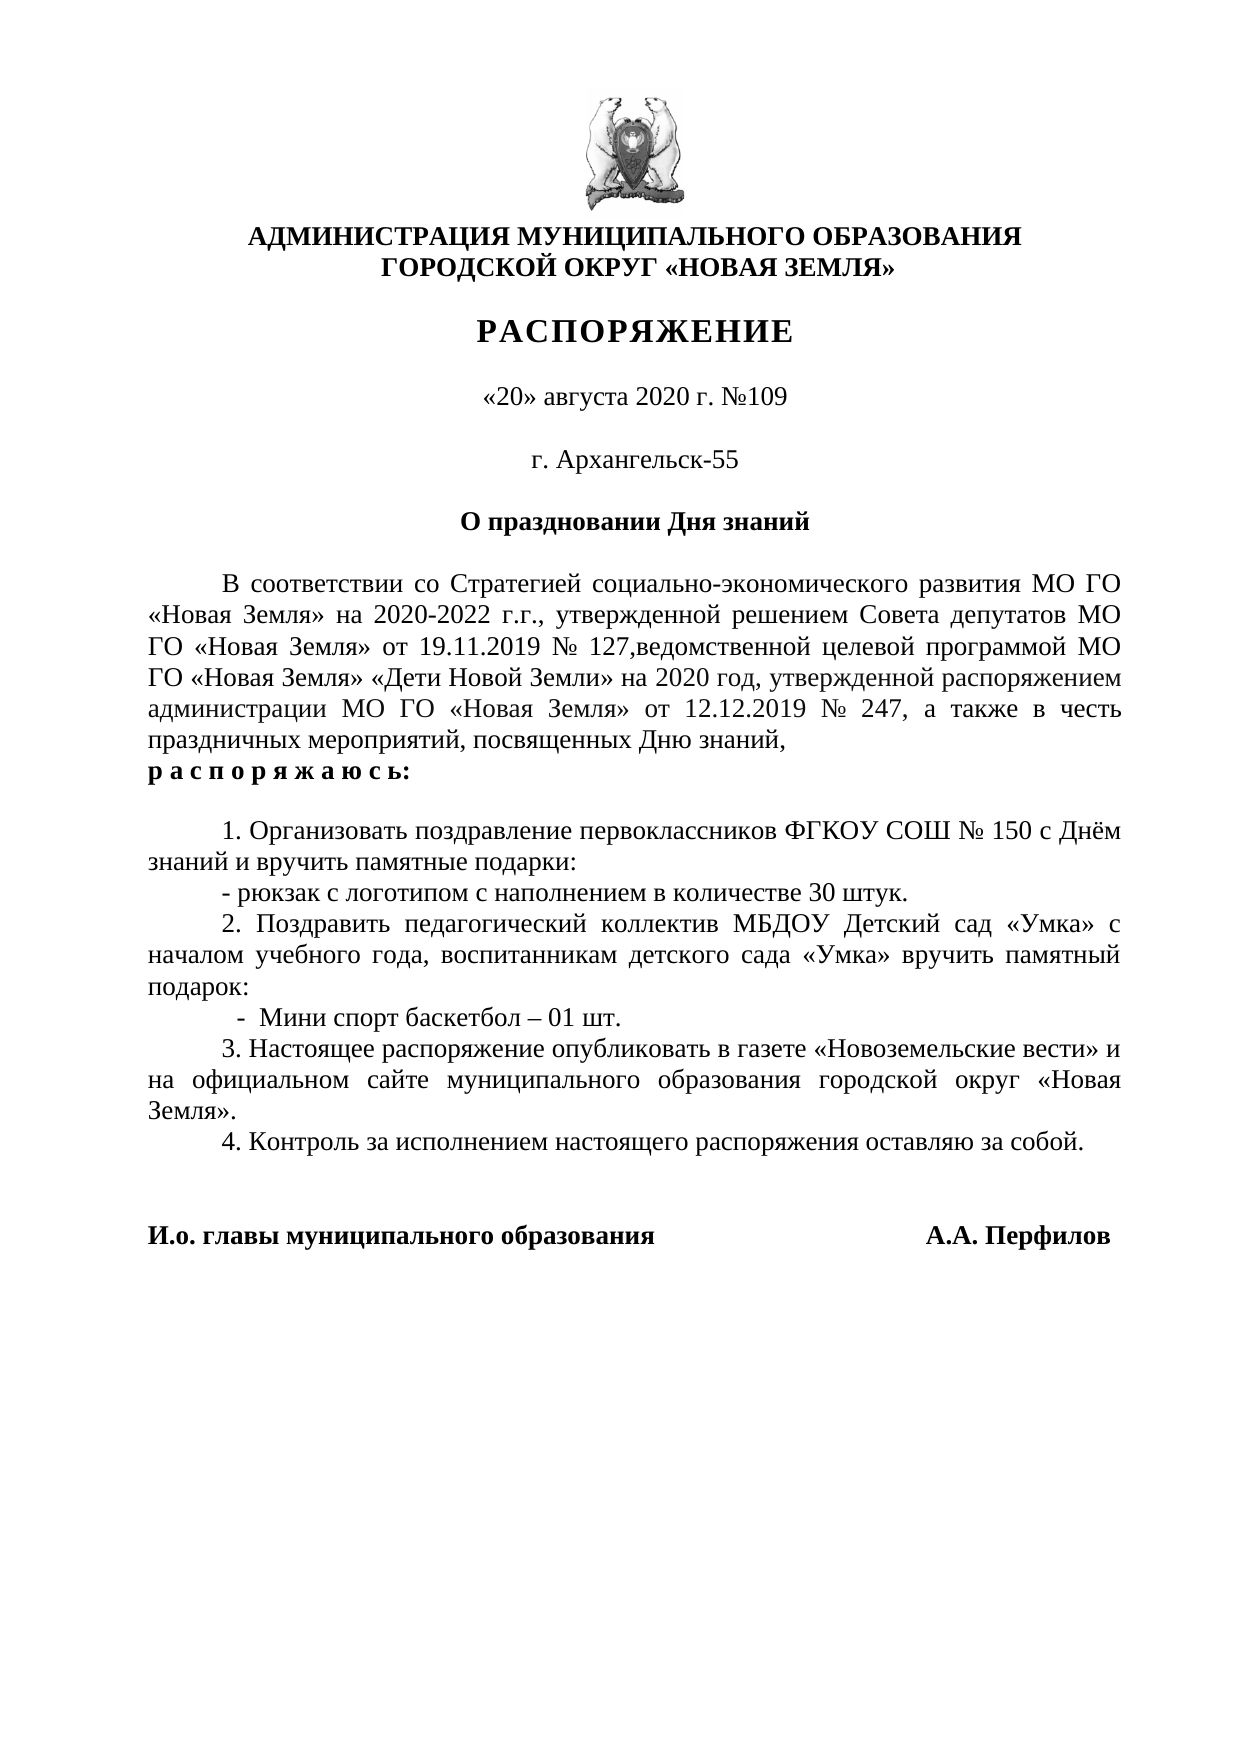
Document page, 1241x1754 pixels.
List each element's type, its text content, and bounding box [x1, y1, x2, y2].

text р а с п о р я ж а ю с ь: [148, 754, 1122, 785]
text г. Архангельск-55 [148, 443, 1122, 474]
text - рюкзак с логотипом с наполнением в количестве 30 штук. [148, 876, 1122, 907]
text И.о. главы муниципального образования А.А. Перфилов [148, 1219, 1122, 1250]
text «20» августа 2020 г. №109 [148, 380, 1122, 412]
text - Мини спорт баскетбол – 01 шт. [148, 1001, 1122, 1032]
text 1. Организовать поздравление первоклассников ФГКОУ СОШ № 150 с Днём знаний и вручить памятные подарки: [148, 814, 1122, 876]
text 3. Настоящее распоряжение опубликовать в газете «Новоземельские вести» и на официальном сайте муниципального образования городской округ «Новая Земля». [148, 1032, 1122, 1126]
text О праздновании Дня знаний [148, 505, 1122, 536]
text ГОРОДСКОЙ ОКРУГ «НОВАЯ ЗЕМЛЯ» [148, 251, 1122, 282]
text АДМИНИСТРАЦИЯ МУНИЦИПАЛЬНОГО ОБРАЗОВАНИЯ [148, 220, 1122, 251]
text В соответствии со Стратегией социально-экономического развития МО ГО «Новая Земля» на 2020-2022 г.г., утвержденной решением Совета депутатов МО ГО «Новая Земля» от 19.11.2019 № 127,ведомственной целевой программой МО ГО «Новая Земля» «Дети Новой Земли» на 2020 год, утвержденной распоряжением администрации МО ГО «Новая Земля» от 12.12.2019 № 247, а также в честь праздничных мероприятий, посвященных Дню знаний, [148, 567, 1122, 754]
text 4. Контроль за исполнением настоящего распоряжения оставляю за собой. [148, 1126, 1122, 1157]
text РАСПОРЯЖЕНИЕ [148, 311, 1122, 349]
text 2. Поздравить педагогический коллектив МБДОУ Детский сад «Умка» с началом учебного года, воспитанникам детского сада «Умка» вручить памятный подарок: [148, 907, 1122, 1001]
